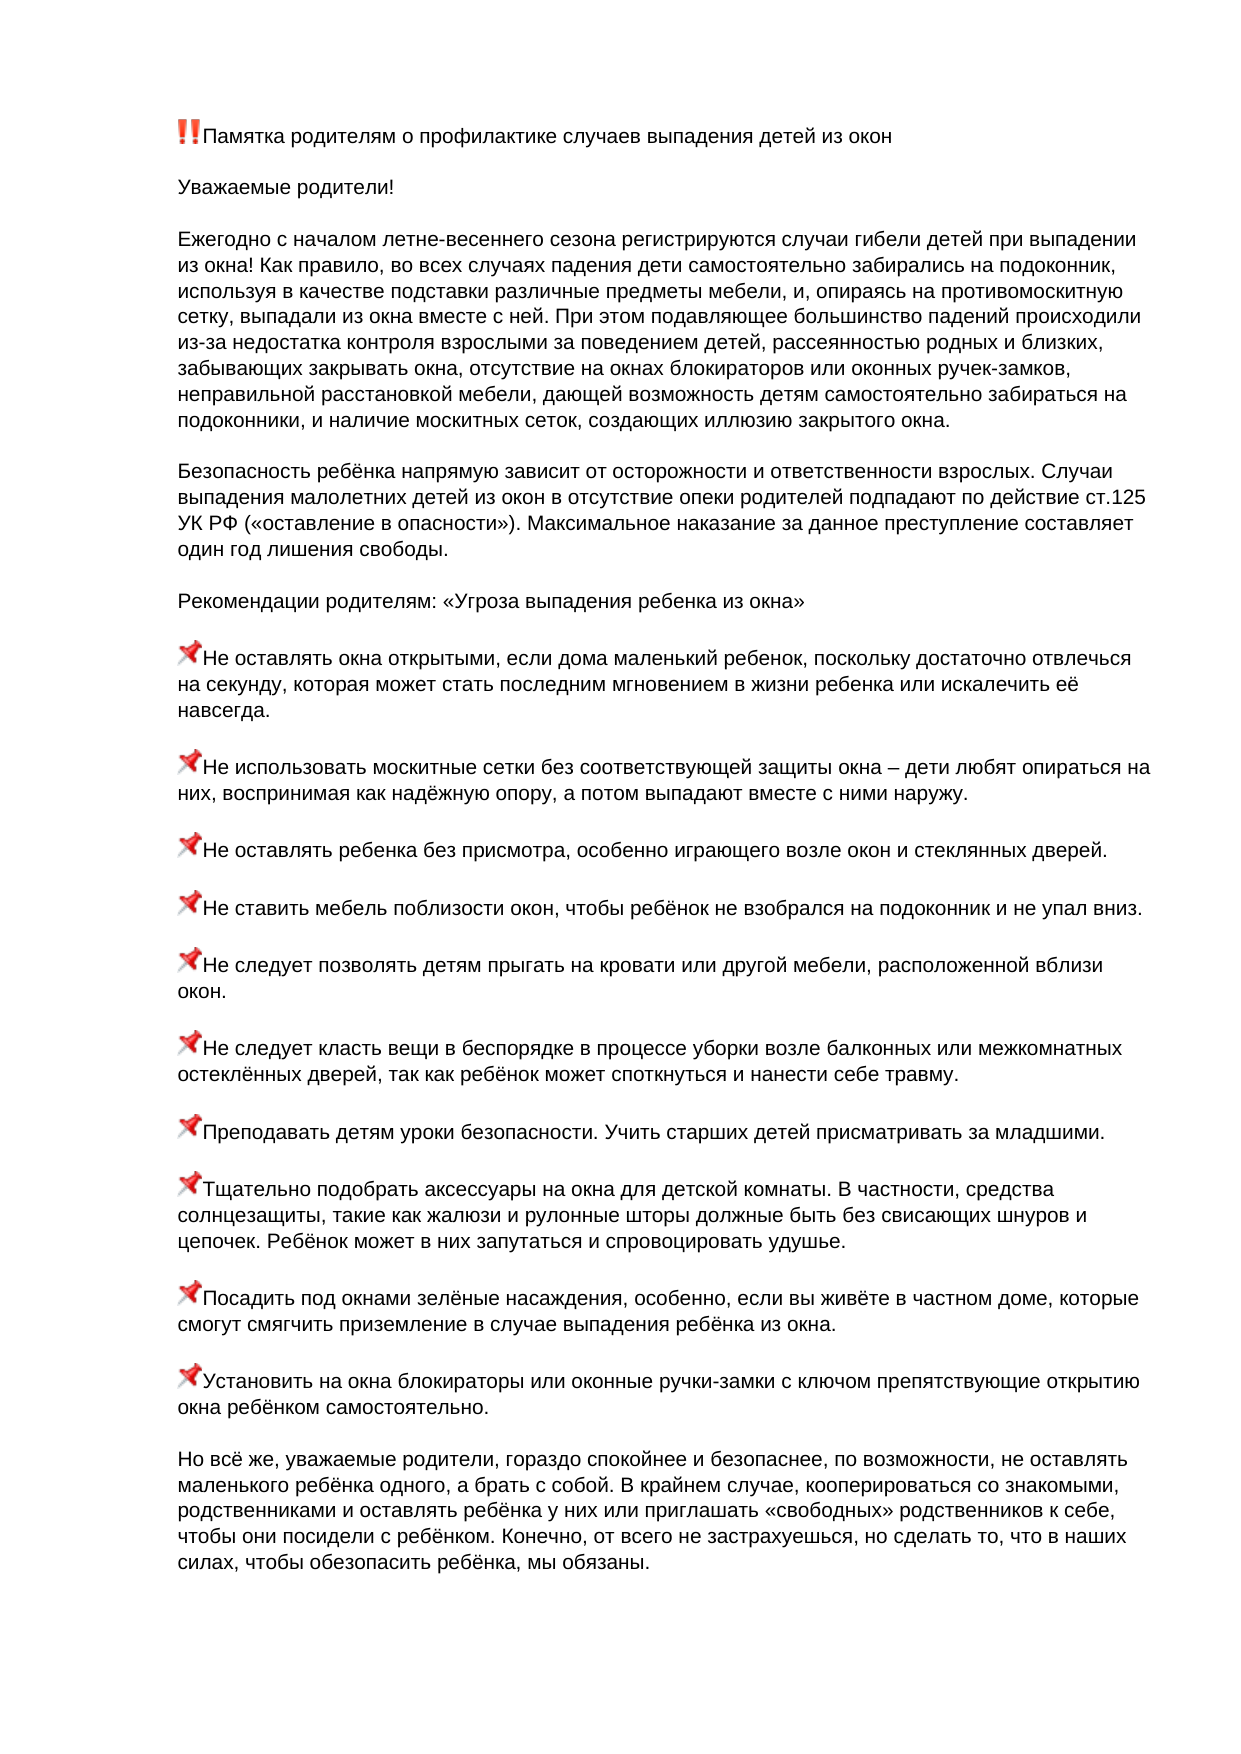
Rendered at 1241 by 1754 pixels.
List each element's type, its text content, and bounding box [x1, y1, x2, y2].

picture [177, 832, 203, 858]
picture [177, 1171, 203, 1197]
text Памятка родителям о профилактике случаев выпадения детей из окон Уважаемые родители! Ежегодно с началом летне-весеннего сезона регистрируются случаи гибели детей при выпадении из окна! Как правило, во всех случаях падения дети самостоятельно забирались на подоконник, используя в качестве подставки различные предметы мебели, и, опираясь на противомоскитную сетку, выпадали из окна вместе с ней. При этом подавляющее большинство падений происходили из-за недостатка контроля взрослыми за поведением детей, рассеянностью родных и близких, забывающих закрывать окна, отсутствие на окнах блокираторов или оконных ручек-замков, неправильной расстановкой мебели, дающей возможность детям самостоятельно забираться на подоконники, и наличие москитных сеток, создающих иллюзию закрытого окна. Безопасность ребёнка напрямую зависит от осторожности и ответственности взрослых. Случаи выпадения малолетних детей из окон в отсутствие опеки родителей подпадают по действие ст.125 УК РФ («оставление в опасности»). Максимальное наказание за данное преступление составляет один год лишения свободы. Рекомендации родителям: «Угроза выпадения ребенка из окна» Не оставлять окна открытыми, если дома маленький ребенок, поскольку достаточно отвлечься на секунду, которая может стать последним мгновением в жизни ребенка или искалечить её навсегда. Не использовать москитные сетки без соответствующей защиты окна – дети любят опираться на них, воспринимая как надёжную опору, а потом выпадают вместе с ними наружу. Не оставлять ребенка без присмотра, особенно играющего возле окон и стеклянных дверей. Не ставить мебель поблизости окон, чтобы ребёнок не взобрался на подоконник и не упал вниз. Не следует позволять детям прыгать на кровати или другой мебели, расположенной вблизи окон. Не следует класть вещи в беспорядке в процессе уборки возле балконных или межкомнатных остеклённых дверей, так как ребёнок может споткнуться и нанести себе травму. Преподавать детям уроки безопасности. Учить старших детей присматривать за младшими. Тщательно подобрать аксессуары на окна для детской комнаты. В частности, средства солнцезащиты, такие как жалюзи и рулонные шторы должные быть без свисающих шнуров и цепочек. Ребёнок может в них запутаться и спровоцировать удушье. Посадить под окнами зелёные насаждения, особенно, если вы живёте в частном доме, которые смогут смягчить приземление в случае выпадения ребёнка из окна. Установить на окна блокираторы или оконные ручки-замки с ключом препятствующие открытию окна ребёнком самостоятельно. Но всё же, уважаемые родители, гораздо спокойнее и безопаснее, по возможности, не оставлять маленького ребёнка одного, а брать с собой. В крайнем случае, кооперироваться со знакомыми, родственниками и оставлять ребёнка у них или приглашать «свободных» родственников к себе, чтобы они посидели с ребёнком. Конечно, от всего не застрахуешься, но сделать то, что в наших силах, чтобы обезопасить ребёнка, мы обязаны. [177, 118, 1152, 1574]
picture [177, 947, 203, 973]
picture [177, 890, 203, 916]
picture [177, 1030, 203, 1056]
picture [177, 1280, 203, 1306]
picture [177, 118, 203, 144]
picture [177, 640, 203, 666]
picture [177, 749, 203, 775]
picture [177, 1363, 203, 1389]
picture [177, 1114, 203, 1139]
